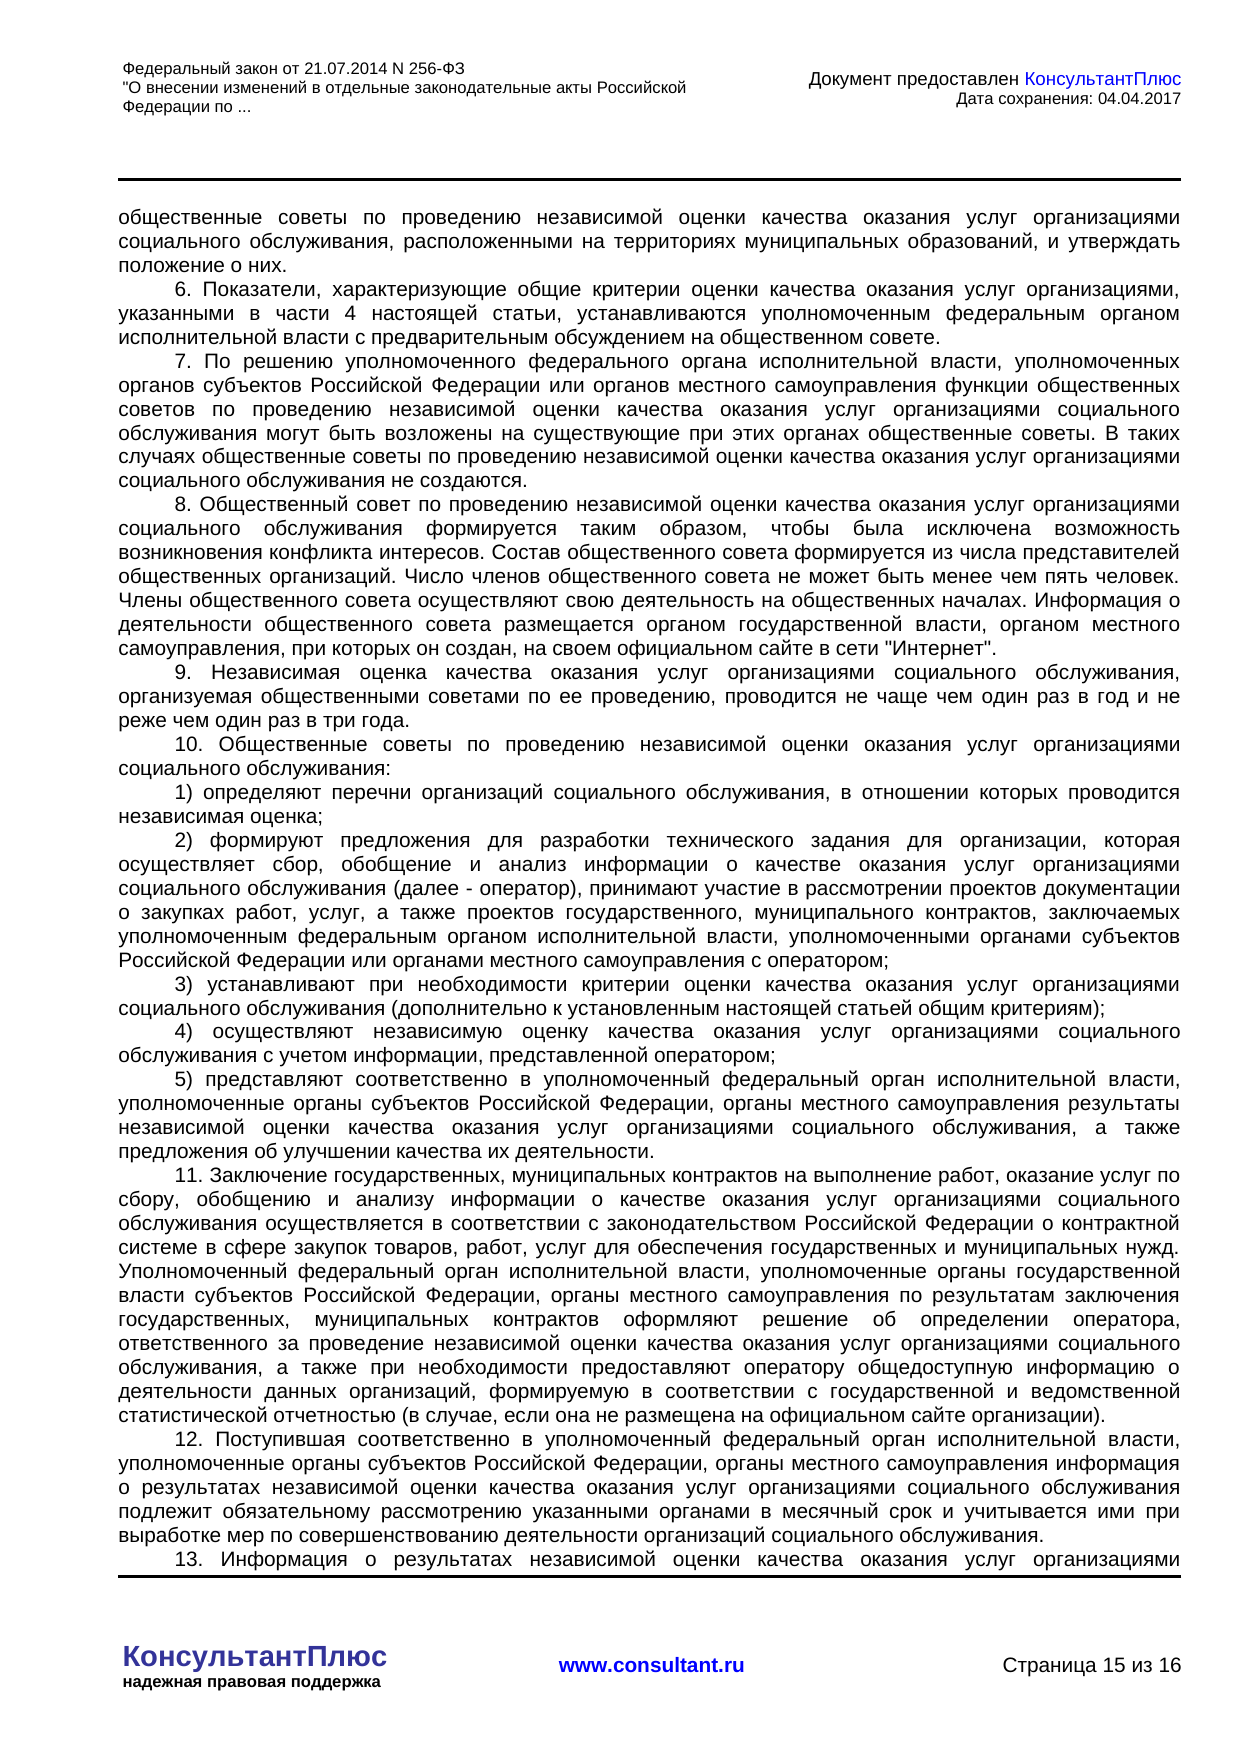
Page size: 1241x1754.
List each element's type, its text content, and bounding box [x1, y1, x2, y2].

text 10. Общественные советы по проведению независимой оценки оказания услуг организациями социального обслуживания: [118, 732, 1181, 780]
text 9. Независимая оценка качества оказания услуг организациями социального обслуживания, организуемая общественными советами по ее проведению, проводится не чаще чем один раз в год и не реже чем один раз в три года. [118, 660, 1181, 732]
text 8. Общественный совет по проведению независимой оценки качества оказания услуг организациями социального обслуживания формируется таким образом, чтобы была исключена возможность возникновения конфликта интересов. Состав общественного совета формируется из числа представителей общественных организаций. Число членов общественного совета не может быть менее чем пять человек. Члены общественного совета осуществляют свою деятельность на общественных началах. Информация о деятельности общественного совета размещается органом государственной власти, органом местного самоуправления, при которых он создан, на своем официальном сайте в сети "Интернет". [118, 492, 1181, 660]
text 6. Показатели, характеризующие общие критерии оценки качества оказания услуг организациями, указанными в части 4 настоящей статьи, устанавливаются уполномоченным федеральным органом исполнительной власти с предварительным обсуждением на общественном совете. [118, 277, 1181, 348]
text 4) осуществляют независимую оценку качества оказания услуг организациями социального обслуживания с учетом информации, представленной оператором; [118, 1019, 1181, 1067]
text 2) формируют предложения для разработки технического задания для организации, которая осуществляет сбор, обобщение и анализ информации о качестве оказания услуг организациями социального обслуживания (далее - оператор), принимают участие в рассмотрении проектов документации о закупках работ, услуг, а также проектов государственного, муниципального контрактов, заключаемых уполномоченным федеральным органом исполнительной власти, уполномоченными органами субъектов Российской Федерации или органами местного самоуправления с оператором; [118, 828, 1181, 971]
text 1) определяют перечни организаций социального обслуживания, в отношении которых проводится независимая оценка; [118, 780, 1181, 828]
text 11. Заключение государственных, муниципальных контрактов на выполнение работ, оказание услуг по сбору, обобщению и анализу информации о качестве оказания услуг организациями социального обслуживания осуществляется в соответствии с законодательством Российской Федерации о контрактной системе в сфере закупок товаров, работ, услуг для обеспечения государственных и муниципальных нужд. Уполномоченный федеральный орган исполнительной власти, уполномоченные органы государственной власти субъектов Российской Федерации, органы местного самоуправления по результатам заключения государственных, муниципальных контрактов оформляют решение об определении оператора, ответственного за проведение независимой оценки качества оказания услуг организациями социального обслуживания, а также при необходимости предоставляют оператору общедоступную информацию о деятельности данных организаций, формируемую в соответствии с государственной и ведомственной статистической отчетностью (в случае, если она не размещена на официальном сайте организации). [118, 1163, 1181, 1427]
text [118, 205, 1181, 277]
text 7. По решению уполномоченного федерального органа исполнительной власти, уполномоченных органов субъектов Российской Федерации или органов местного самоуправления функции общественных советов по проведению независимой оценки качества оказания услуг организациями социального обслуживания могут быть возложены на существующие при этих органах общественные советы. В таких случаях общественные советы по проведению независимой оценки качества оказания услуг организациями социального обслуживания не создаются. [118, 348, 1181, 492]
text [118, 1546, 1181, 1570]
text 5) представляют соответственно в уполномоченный федеральный орган исполнительной власти, уполномоченные органы субъектов Российской Федерации, органы местного самоуправления результаты независимой оценки качества оказания услуг организациями социального обслуживания, а также предложения об улучшении качества их деятельности. [118, 1067, 1181, 1163]
text 3) устанавливают при необходимости критерии оценки качества оказания услуг организациями социального обслуживания (дополнительно к установленным настоящей статьей общим критериям); [118, 971, 1181, 1019]
text 12. Поступившая соответственно в уполномоченный федеральный орган исполнительной власти, уполномоченные органы субъектов Российской Федерации, органы местного самоуправления информация о результатах независимой оценки качества оказания услуг организациями социального обслуживания подлежит обязательному рассмотрению указанными органами в месячный срок и учитывается ими при выработке мер по совершенствованию деятельности организаций социального обслуживания. [118, 1427, 1181, 1546]
